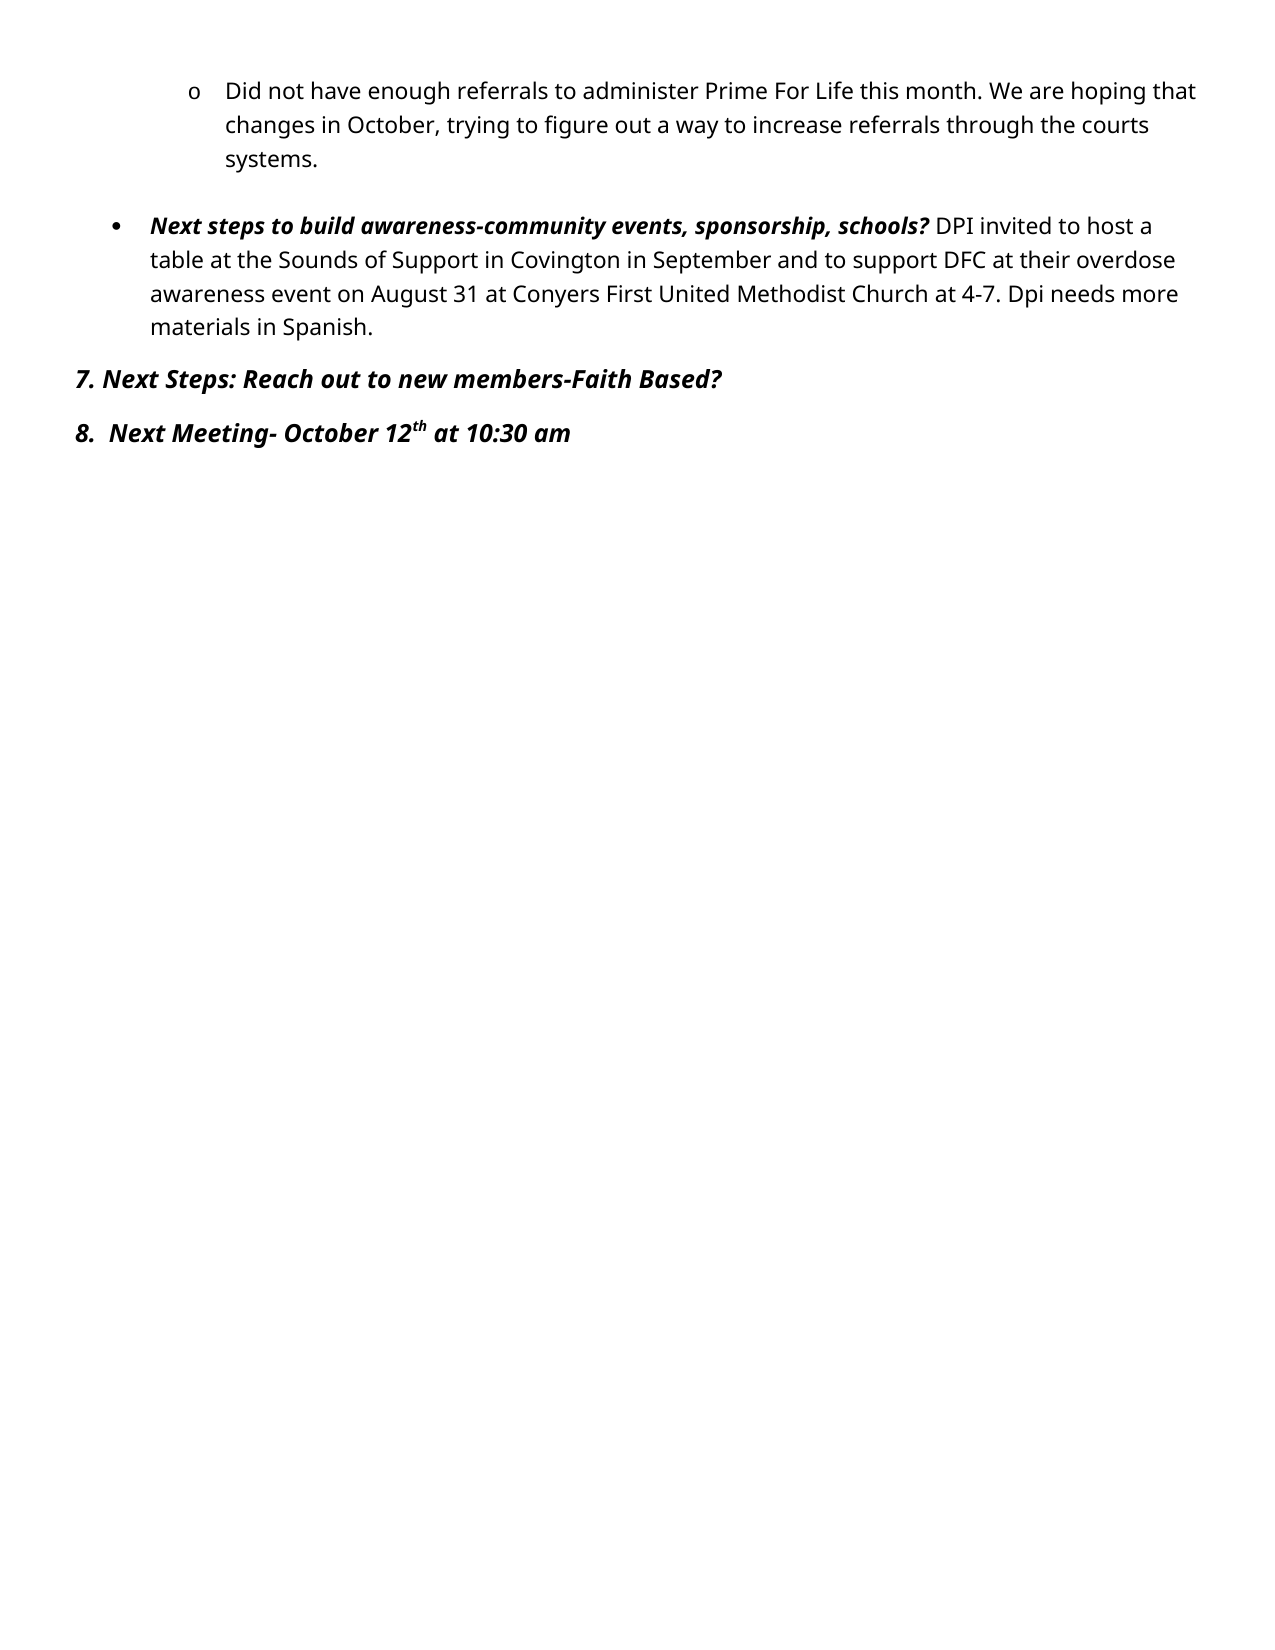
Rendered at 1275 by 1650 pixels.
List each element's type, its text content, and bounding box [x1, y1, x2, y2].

text 7. Next Steps: Reach out to new members-Faith Based? [75, 362, 1200, 396]
list Next steps to build awareness-community events, sponsorship, schools? DPI invited to host a table at the Sounds of Support in Covington in September and to support DFC at their overdose awareness event on August 31 at Conyers First United Methodist Church at 4-7. Dpi needs more materials in Spanish. [112, 210, 1200, 343]
text 8. Next Meeting- October 12th at 10:30 am [75, 415, 1200, 449]
list Did not have enough referrals to administer Prime For Life this month. We are hoping that changes in October, trying to figure out a way to increase referrals through the courts systems. [187, 75, 1200, 174]
